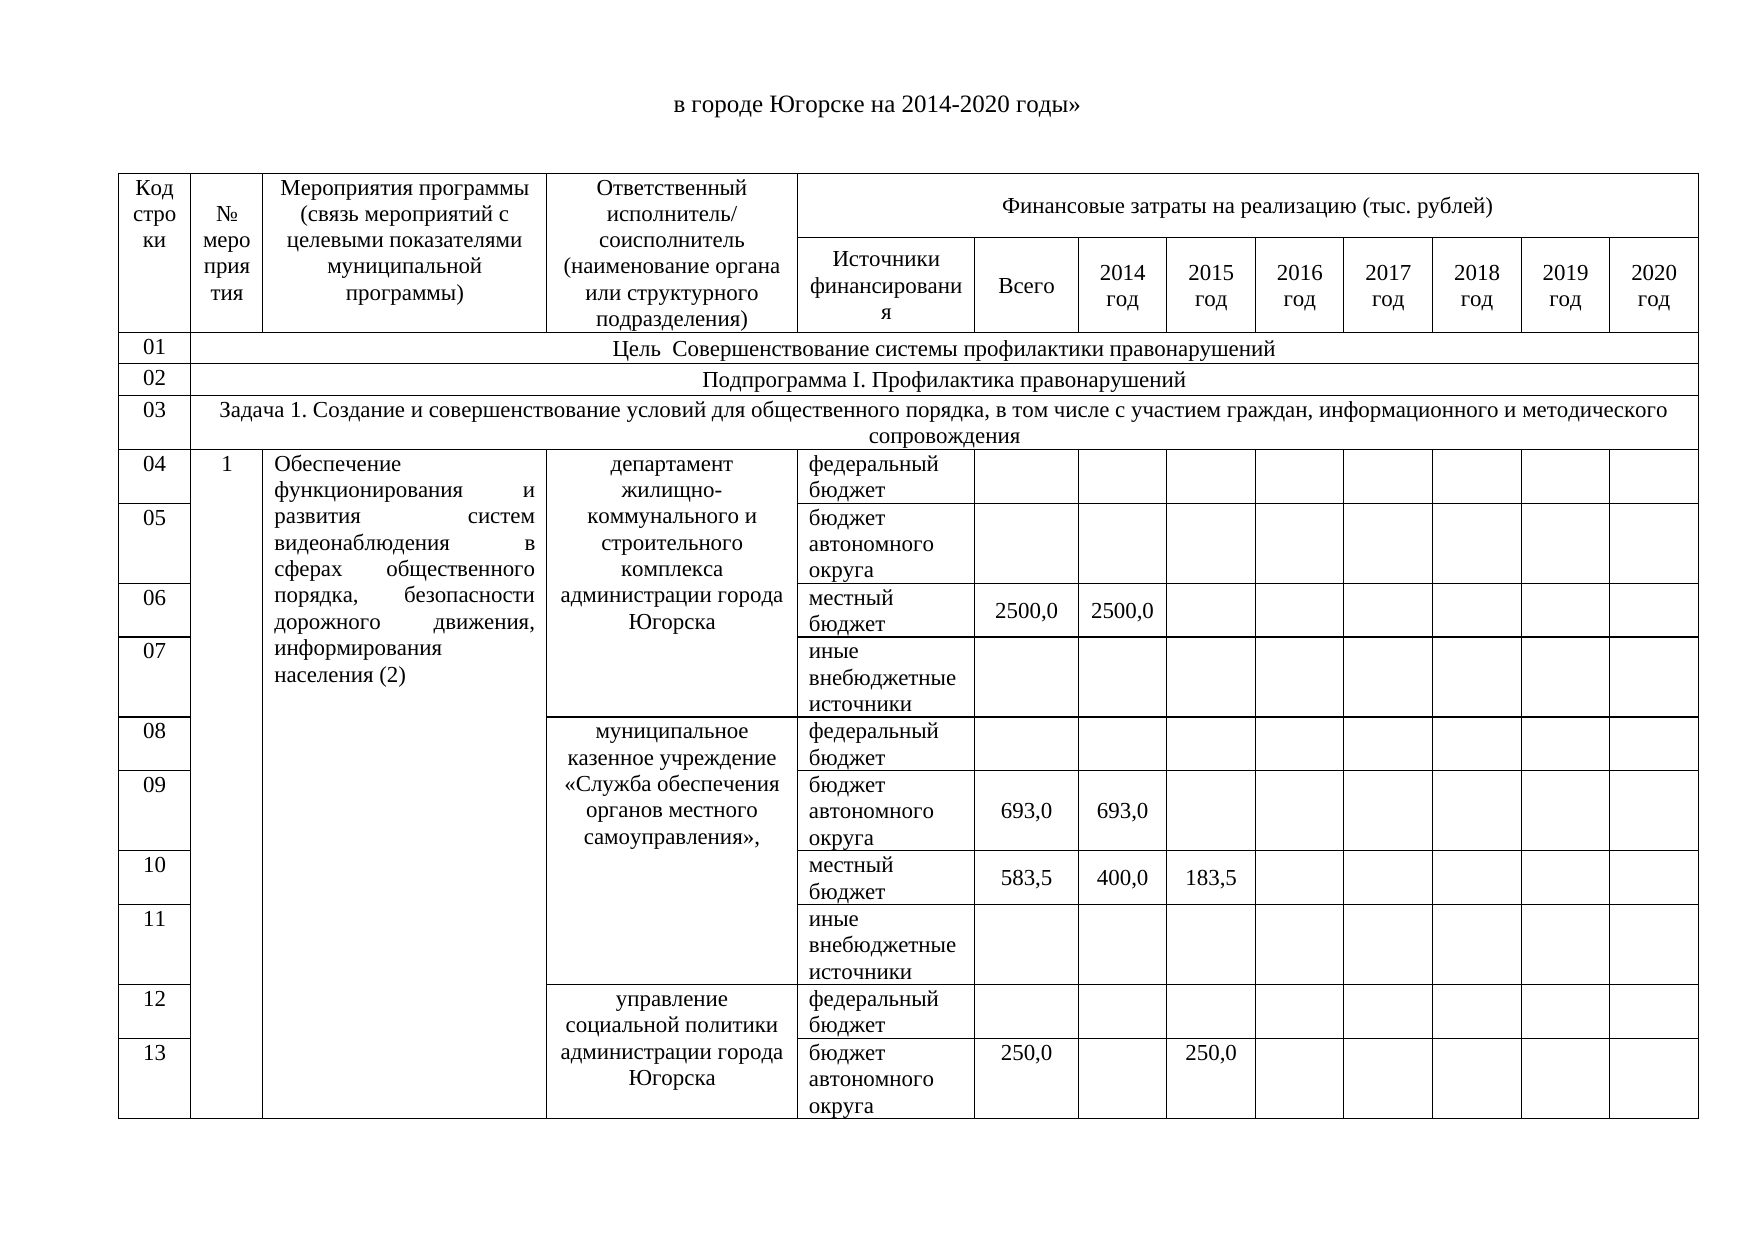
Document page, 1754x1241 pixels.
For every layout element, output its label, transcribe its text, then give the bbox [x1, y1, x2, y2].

table_cell муниципальное казенное учреждение «Служба обеспечения органов местного самоуправления», [547, 718, 797, 984]
table_cell 07 [119, 638, 190, 716]
table_cell департамент жилищно-коммунального и строительного комплекса администрации города Югорска [547, 450, 797, 716]
table_cell [1079, 905, 1166, 984]
table_cell [975, 985, 1078, 1038]
table_cell [1079, 638, 1166, 716]
table_cell [1522, 450, 1609, 502]
table_cell [1522, 584, 1609, 636]
table_cell [1167, 638, 1255, 716]
table_cell [1522, 985, 1609, 1038]
table_cell [1167, 584, 1255, 636]
table_cell [1344, 584, 1432, 636]
table_cell Всего [975, 238, 1078, 332]
table_cell [1522, 1039, 1609, 1118]
table_cell [975, 718, 1078, 770]
table_cell [1610, 584, 1698, 636]
table_cell 2020 год [1610, 238, 1698, 332]
table_cell Цель Совершенствование системы профилактики правонарушений [191, 333, 1698, 363]
table_cell Подпрограмма I. Профилактика правонарушений [191, 364, 1698, 395]
table_cell [1256, 450, 1343, 502]
table_cell [1522, 851, 1609, 904]
table_cell 693,0 [1079, 771, 1166, 850]
table_cell 2015 год [1167, 238, 1255, 332]
table_cell [1344, 638, 1432, 716]
table_cell 08 [119, 718, 190, 770]
table_cell бюджет автономного округа [798, 504, 974, 583]
table_cell [1433, 851, 1521, 904]
table_cell [1256, 1039, 1343, 1118]
table_cell Задача 1. Создание и совершенствование условий для общественного порядка, в том числе с участием граждан, информационного и методического сопровождения [191, 396, 1698, 449]
table_cell 250,0 [1167, 1039, 1255, 1118]
table_cell [1167, 450, 1255, 502]
table_cell 09 [119, 771, 190, 850]
table_cell [1610, 638, 1698, 716]
table_cell [1256, 504, 1343, 583]
table_cell федеральный бюджет [798, 718, 974, 770]
table_cell [1256, 905, 1343, 984]
table_cell [1610, 1039, 1698, 1118]
table_cell [1079, 504, 1166, 583]
table_cell [975, 638, 1078, 716]
table_cell [1256, 771, 1343, 850]
table_header Ответственный исполнитель/ соисполнитель (наименование органа или структурного подразделения) [547, 174, 797, 332]
table_cell [1167, 504, 1255, 583]
table_cell 05 [119, 504, 190, 583]
table_cell [1433, 584, 1521, 636]
table_cell [1256, 718, 1343, 770]
table_cell 2500,0 [1079, 584, 1166, 636]
table_cell 583,5 [975, 851, 1078, 904]
table_cell [1344, 985, 1432, 1038]
table_cell [1344, 851, 1432, 904]
table_cell 01 [119, 333, 190, 363]
table_cell иные внебюджетные источники [798, 905, 974, 984]
table_cell [975, 504, 1078, 583]
table_cell [1522, 905, 1609, 984]
table_cell [1344, 771, 1432, 850]
table_cell [1433, 638, 1521, 716]
table_cell [1610, 450, 1698, 502]
table_cell 10 [119, 851, 190, 904]
table_cell [1079, 985, 1166, 1038]
table_cell иные внебюджетные источники [798, 638, 974, 716]
table_cell [1433, 985, 1521, 1038]
table_cell 183,5 [1167, 851, 1255, 904]
table_cell 250,0 [975, 1039, 1078, 1118]
table_cell местный бюджет [798, 584, 974, 636]
table_cell 06 [119, 584, 190, 636]
table_cell 13 [119, 1039, 190, 1118]
table_cell 2017 год [1344, 238, 1432, 332]
table_cell [1344, 905, 1432, 984]
table_cell [1522, 771, 1609, 850]
table_cell [1079, 450, 1166, 502]
table_cell [1433, 718, 1521, 770]
table_cell [1433, 905, 1521, 984]
table_cell местный бюджет [798, 851, 974, 904]
table_cell 04 [119, 450, 190, 502]
table_cell [1256, 638, 1343, 716]
table_cell [1522, 718, 1609, 770]
table_cell [1610, 771, 1698, 850]
table_cell федеральный бюджет [798, 450, 974, 502]
table_cell управление социальной политики администрации города Югорска [547, 985, 797, 1118]
table_cell [1167, 905, 1255, 984]
table_cell 2018 год [1433, 238, 1521, 332]
table_cell 02 [119, 364, 190, 395]
table_cell [1344, 504, 1432, 583]
table_cell 1 [191, 450, 262, 1118]
table_cell [1079, 718, 1166, 770]
table_cell 11 [119, 905, 190, 984]
table_cell федеральный бюджет [798, 985, 974, 1038]
table_cell [1079, 1039, 1166, 1118]
table_cell [1610, 504, 1698, 583]
table_cell [975, 905, 1078, 984]
table_cell 400,0 [1079, 851, 1166, 904]
table_header Мероприятия программы (связь мероприятий с целевыми показателями муниципальной программы) [263, 174, 546, 332]
table_cell [1433, 504, 1521, 583]
table_cell [1256, 985, 1343, 1038]
table_cell [1522, 638, 1609, 716]
table_cell [1256, 584, 1343, 636]
table_cell [1433, 1039, 1521, 1118]
table_cell [1256, 851, 1343, 904]
table_cell [1167, 985, 1255, 1038]
table_cell [1610, 905, 1698, 984]
table_cell [975, 450, 1078, 502]
text в городе Югорске на 2014-2020 годы» [118, 89, 1636, 117]
table_cell 03 [119, 396, 190, 449]
table_cell 12 [119, 985, 190, 1038]
table_cell Источники финансирования [798, 238, 974, 332]
table_cell [1344, 718, 1432, 770]
table_header Финансовые затраты на реализацию (тыс. рублей) [798, 174, 1698, 237]
table_cell Обеспечение функционирования и развития систем видеонаблюдения в сферах общественного порядка, безопасности дорожного движения, информирования населения (2) [263, 450, 546, 1118]
table_cell бюджет автономного округа [798, 771, 974, 850]
table_cell [1167, 771, 1255, 850]
table_header № мероприятия [191, 174, 262, 332]
table_cell 2016 год [1256, 238, 1343, 332]
table_cell [1344, 450, 1432, 502]
table_cell 2500,0 [975, 584, 1078, 636]
table_cell [1522, 504, 1609, 583]
table_cell [1344, 1039, 1432, 1118]
table_cell [1433, 450, 1521, 502]
table_cell 2014 год [1079, 238, 1166, 332]
table_cell [1610, 985, 1698, 1038]
table_header Код строки [119, 174, 190, 332]
table_cell бюджет автономного округа [798, 1039, 974, 1118]
table_cell 693,0 [975, 771, 1078, 850]
table_cell [1167, 718, 1255, 770]
table_cell 2019 год [1522, 238, 1609, 332]
table_cell [1610, 851, 1698, 904]
table_cell [1610, 718, 1698, 770]
table_cell [1433, 771, 1521, 850]
